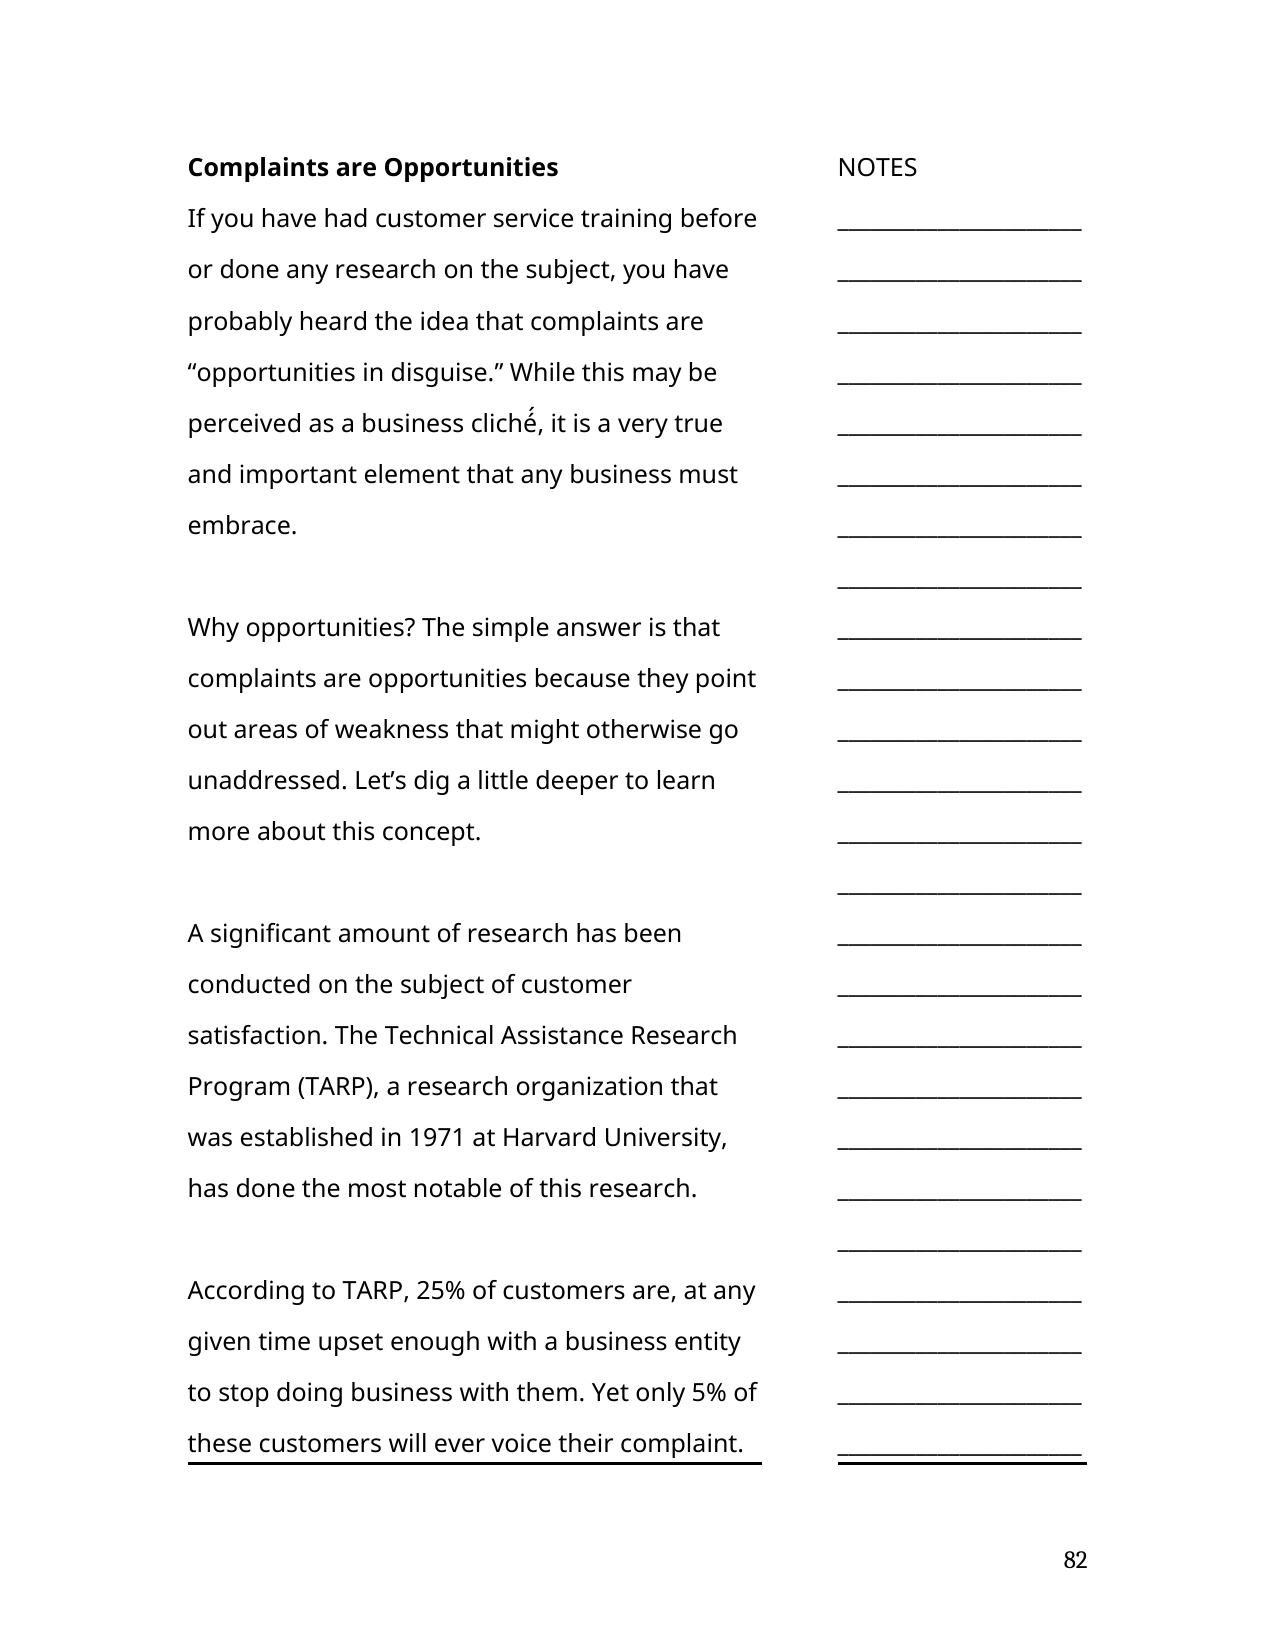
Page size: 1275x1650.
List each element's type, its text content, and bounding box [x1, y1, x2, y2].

text Complaints are Opportunities [187, 150, 762, 184]
text Why opportunities? The simple answer is that complaints are opportunities because they point out areas of weakness that might otherwise go unaddressed. Let’s dig a little deeper to learn more about this concept. [187, 609, 762, 848]
text According to TARP, 25% of customers are, at any given time upset enough with a business entity to stop doing business with them. Yet only 5% of these customers will ever voice their complaint. [187, 1273, 762, 1465]
text NOTES [837, 150, 1087, 184]
text If you have had customer service training before or done any research on the subject, you have probably heard the idea that complaints are “opportunities in disguise.” While this may be perceived as a business cliché́, it is a very true and important element that any business must embrace. [187, 201, 762, 541]
text A significant amount of research has been conducted on the subject of customer satisfaction. The Technical Assistance Research Program (TARP), a research organization that was established in 1971 at Harvard University, has done the most notable of this research. [187, 916, 762, 1205]
